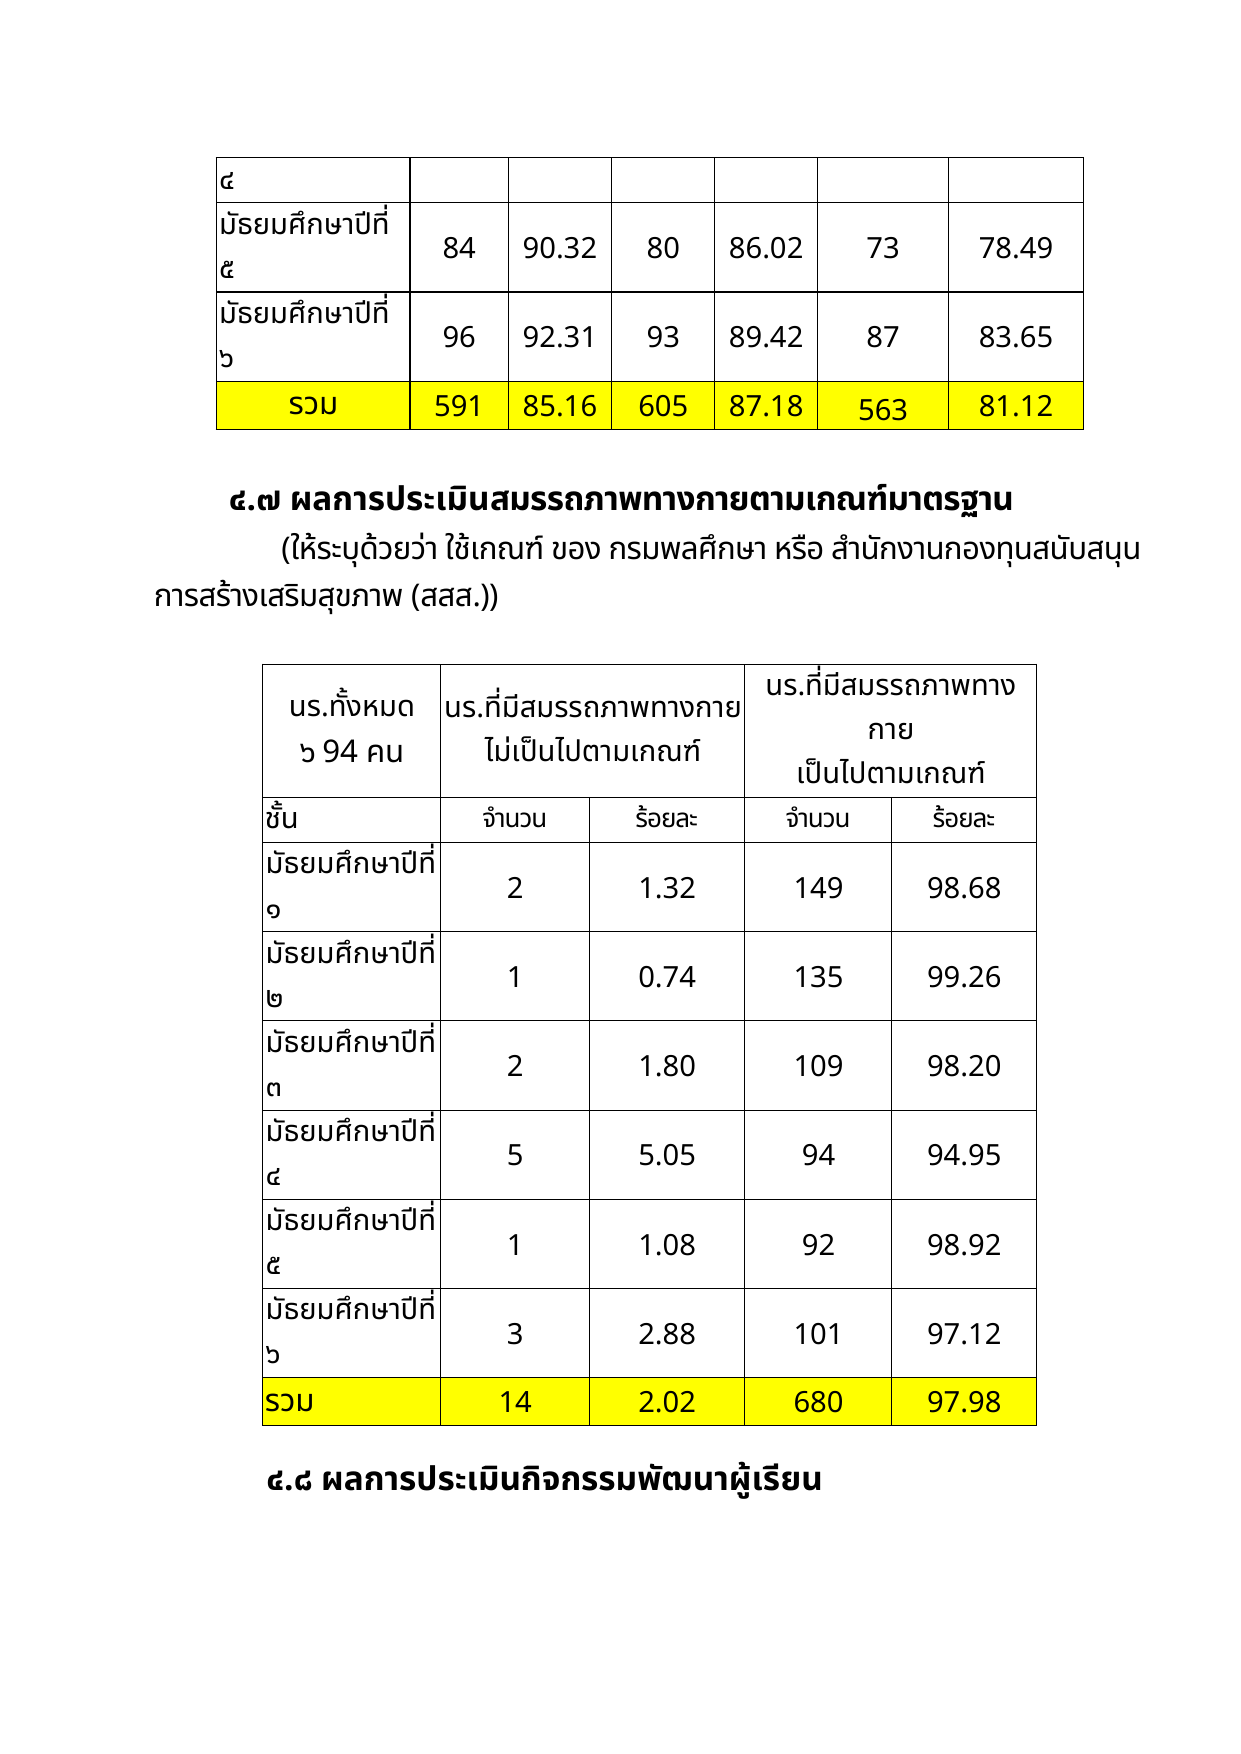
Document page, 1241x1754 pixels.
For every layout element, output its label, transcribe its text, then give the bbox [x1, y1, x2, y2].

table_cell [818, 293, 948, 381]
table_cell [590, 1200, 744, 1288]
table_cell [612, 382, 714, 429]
text ๔.๘ ผลการประเมินกิจกรรมพัฒนาผู้เรียน [153, 1455, 1146, 1506]
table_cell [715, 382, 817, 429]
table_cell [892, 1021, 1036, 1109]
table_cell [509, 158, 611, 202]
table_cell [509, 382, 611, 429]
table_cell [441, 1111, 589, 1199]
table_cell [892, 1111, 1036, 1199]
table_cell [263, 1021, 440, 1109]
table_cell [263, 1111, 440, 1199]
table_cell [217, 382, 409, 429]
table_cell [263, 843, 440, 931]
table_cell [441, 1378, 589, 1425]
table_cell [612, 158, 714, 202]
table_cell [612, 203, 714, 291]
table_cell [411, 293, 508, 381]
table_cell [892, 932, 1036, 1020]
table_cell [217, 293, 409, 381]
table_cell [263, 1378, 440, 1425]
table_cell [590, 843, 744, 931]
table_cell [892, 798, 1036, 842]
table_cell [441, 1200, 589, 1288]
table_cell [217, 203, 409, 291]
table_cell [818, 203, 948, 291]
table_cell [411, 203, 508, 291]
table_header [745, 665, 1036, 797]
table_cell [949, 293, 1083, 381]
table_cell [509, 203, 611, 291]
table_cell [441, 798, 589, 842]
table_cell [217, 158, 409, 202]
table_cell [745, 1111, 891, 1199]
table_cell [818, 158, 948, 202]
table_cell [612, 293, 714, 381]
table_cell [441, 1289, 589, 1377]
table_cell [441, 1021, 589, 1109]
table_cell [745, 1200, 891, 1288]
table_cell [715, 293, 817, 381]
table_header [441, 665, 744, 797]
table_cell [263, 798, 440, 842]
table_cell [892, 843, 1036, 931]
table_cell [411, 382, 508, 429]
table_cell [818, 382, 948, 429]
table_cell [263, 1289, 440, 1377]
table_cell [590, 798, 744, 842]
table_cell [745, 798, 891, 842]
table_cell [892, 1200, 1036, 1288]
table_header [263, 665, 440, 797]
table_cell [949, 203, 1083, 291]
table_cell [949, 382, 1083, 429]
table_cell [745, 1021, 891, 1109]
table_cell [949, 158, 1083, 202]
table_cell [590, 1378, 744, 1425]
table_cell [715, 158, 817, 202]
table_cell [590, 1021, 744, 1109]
text (ให้ระบุด้วยว่า ใช้เกณฑ์ ของ กรมพลศึกษา หรือ สำนักงานกองทุนสนับสนุนการสร้างเสริมสุขภาพ (สสส.)) [153, 526, 1146, 621]
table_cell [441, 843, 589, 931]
text ๔.๗ ผลการประเมินสมรรถภาพทางกายตามเกณฑ์มาตรฐาน [153, 475, 1146, 526]
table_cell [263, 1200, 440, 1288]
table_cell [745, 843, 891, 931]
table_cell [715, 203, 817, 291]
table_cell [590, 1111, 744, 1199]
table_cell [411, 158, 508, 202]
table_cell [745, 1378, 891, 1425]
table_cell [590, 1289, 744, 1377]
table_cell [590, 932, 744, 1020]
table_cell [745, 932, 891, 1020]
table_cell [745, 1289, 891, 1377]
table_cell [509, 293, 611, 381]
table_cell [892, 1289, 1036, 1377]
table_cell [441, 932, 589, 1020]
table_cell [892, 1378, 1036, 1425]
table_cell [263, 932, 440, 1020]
